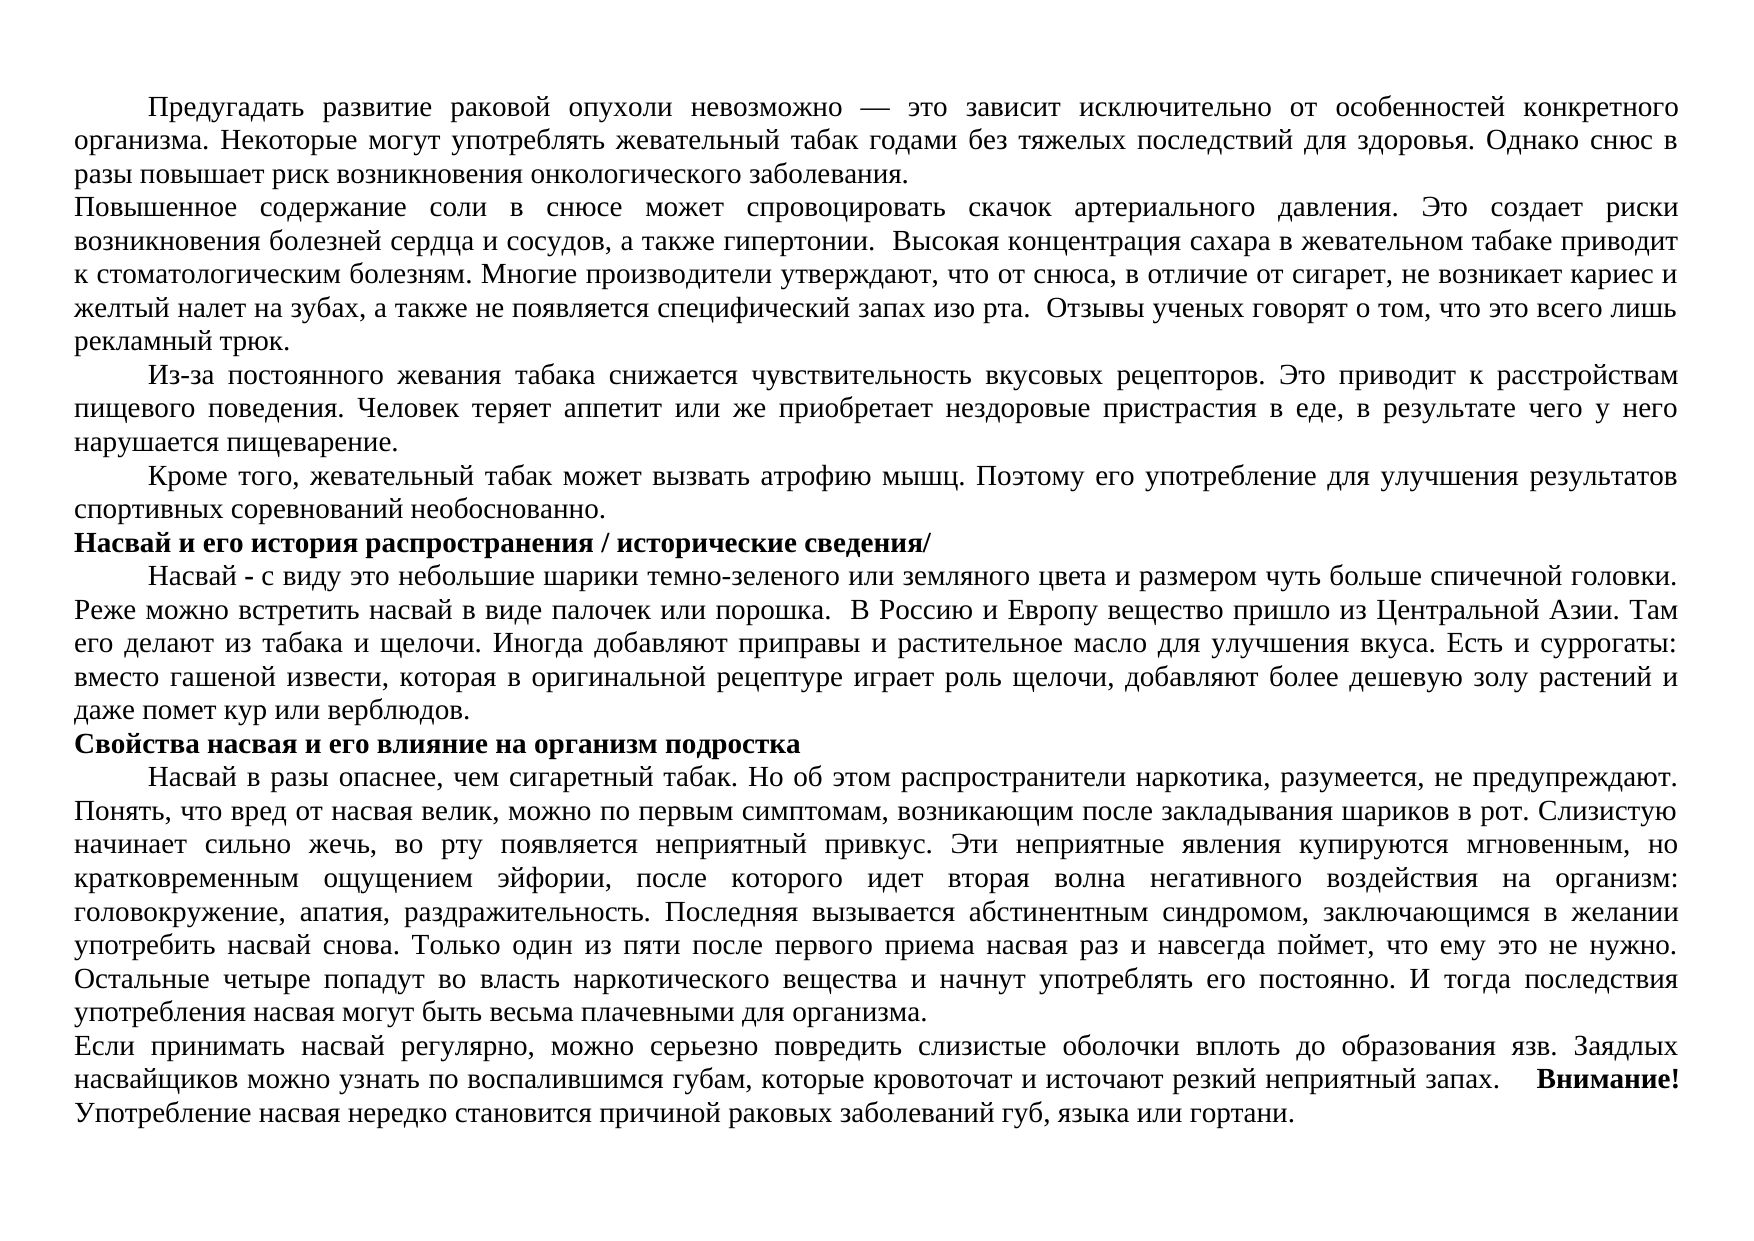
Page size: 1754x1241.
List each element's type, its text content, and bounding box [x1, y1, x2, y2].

text Кроме того, жевательный табак может вызвать атрофию мышц. Поэтому его употребление для улучшения результатов спортивных соревнований необоснованно. [74, 458, 1680, 525]
text Предугадать развитие раковой опухоли невозможно — это зависит исключительно от особенностей конкретного организма. Некоторые могут употреблять жевательный табак годами без тяжелых последствий для здоровья. Однако снюс в разы повышает риск возникновения онкологического заболевания. [74, 89, 1680, 189]
text Свойства насвая и его влияние на организм подростка [74, 726, 1680, 759]
text Из-за постоянного жевания табака снижается чувствительность вкусовых рецепторов. Это приводит к расстройствам пищевого поведения. Человек теряет аппетит или же приобретает нездоровые пристрастия в еде, в результате чего у него нарушается пищеварение. [74, 357, 1680, 458]
text Насвай в разы опаснее, чем сигаретный табак. Но об этом распространители наркотика, разумеется, не предупреждают. Понять, что вред от насвая велик, можно по первым симптомам, возникающим после закладывания шариков в рот. Слизистую начинает сильно жечь, во рту появляется неприятный привкус. Эти неприятные явления купируются мгновенным, но кратковременным ощущением эйфории, после которого идет вторая волна негативного воздействия на организм: головокружение, апатия, раздражительность. Последняя вызывается абстинентным синдромом, заключающимся в желании употребить насвай снова. Только один из пяти после первого приема насвая раз и навсегда поймет, что ему это не нужно. Остальные четыре попадут во власть наркотического вещества и начнут употреблять его постоянно. И тогда последствия употребления насвая могут быть весьма плачевными для организма. [74, 759, 1680, 1028]
text Насвай - с виду это небольшие шарики темно-зеленого или земляного цвета и размером чуть больше спичечной головки. Реже можно встретить насвай в виде палочек или порошка. В Россию и Европу вещество пришло из Центральной Азии. Там его делают из табака и щелочи. Иногда добавляют приправы и растительное масло для улучшения вкуса. Есть и суррогаты: вместо гашеной извести, которая в оригинальной рецептуре играет роль щелочи, добавляют более дешевую золу растений и даже помет кур или верблюдов. [74, 558, 1680, 726]
text Насвай и его история распространения / исторические сведения/ [74, 525, 1680, 558]
text Повышенное содержание соли в снюсе может спровоцировать скачок артериального давления. Это создает риски возникновения болезней сердца и сосудов, а также гипертонии. Высокая концентрация сахара в жевательном табаке приводит к стоматологическим болезням. Многие производители утверждают, что от снюса, в отличие от сигарет, не возникает кариес и желтый налет на зубах, а также не появляется специфический запах изо рта. Отзывы ученых говорят о том, что это всего лишь рекламный трюк. [74, 189, 1680, 357]
text Если принимать насвай регулярно, можно серьезно повредить слизистые оболочки вплоть до образования язв. Заядлых насвайщиков можно узнать по воспалившимся губам, которые кровоточат и источают резкий неприятный запах. Внимание! Употребление насвая нередко становится причиной раковых заболеваний губ, языка или гортани. [74, 1028, 1680, 1128]
